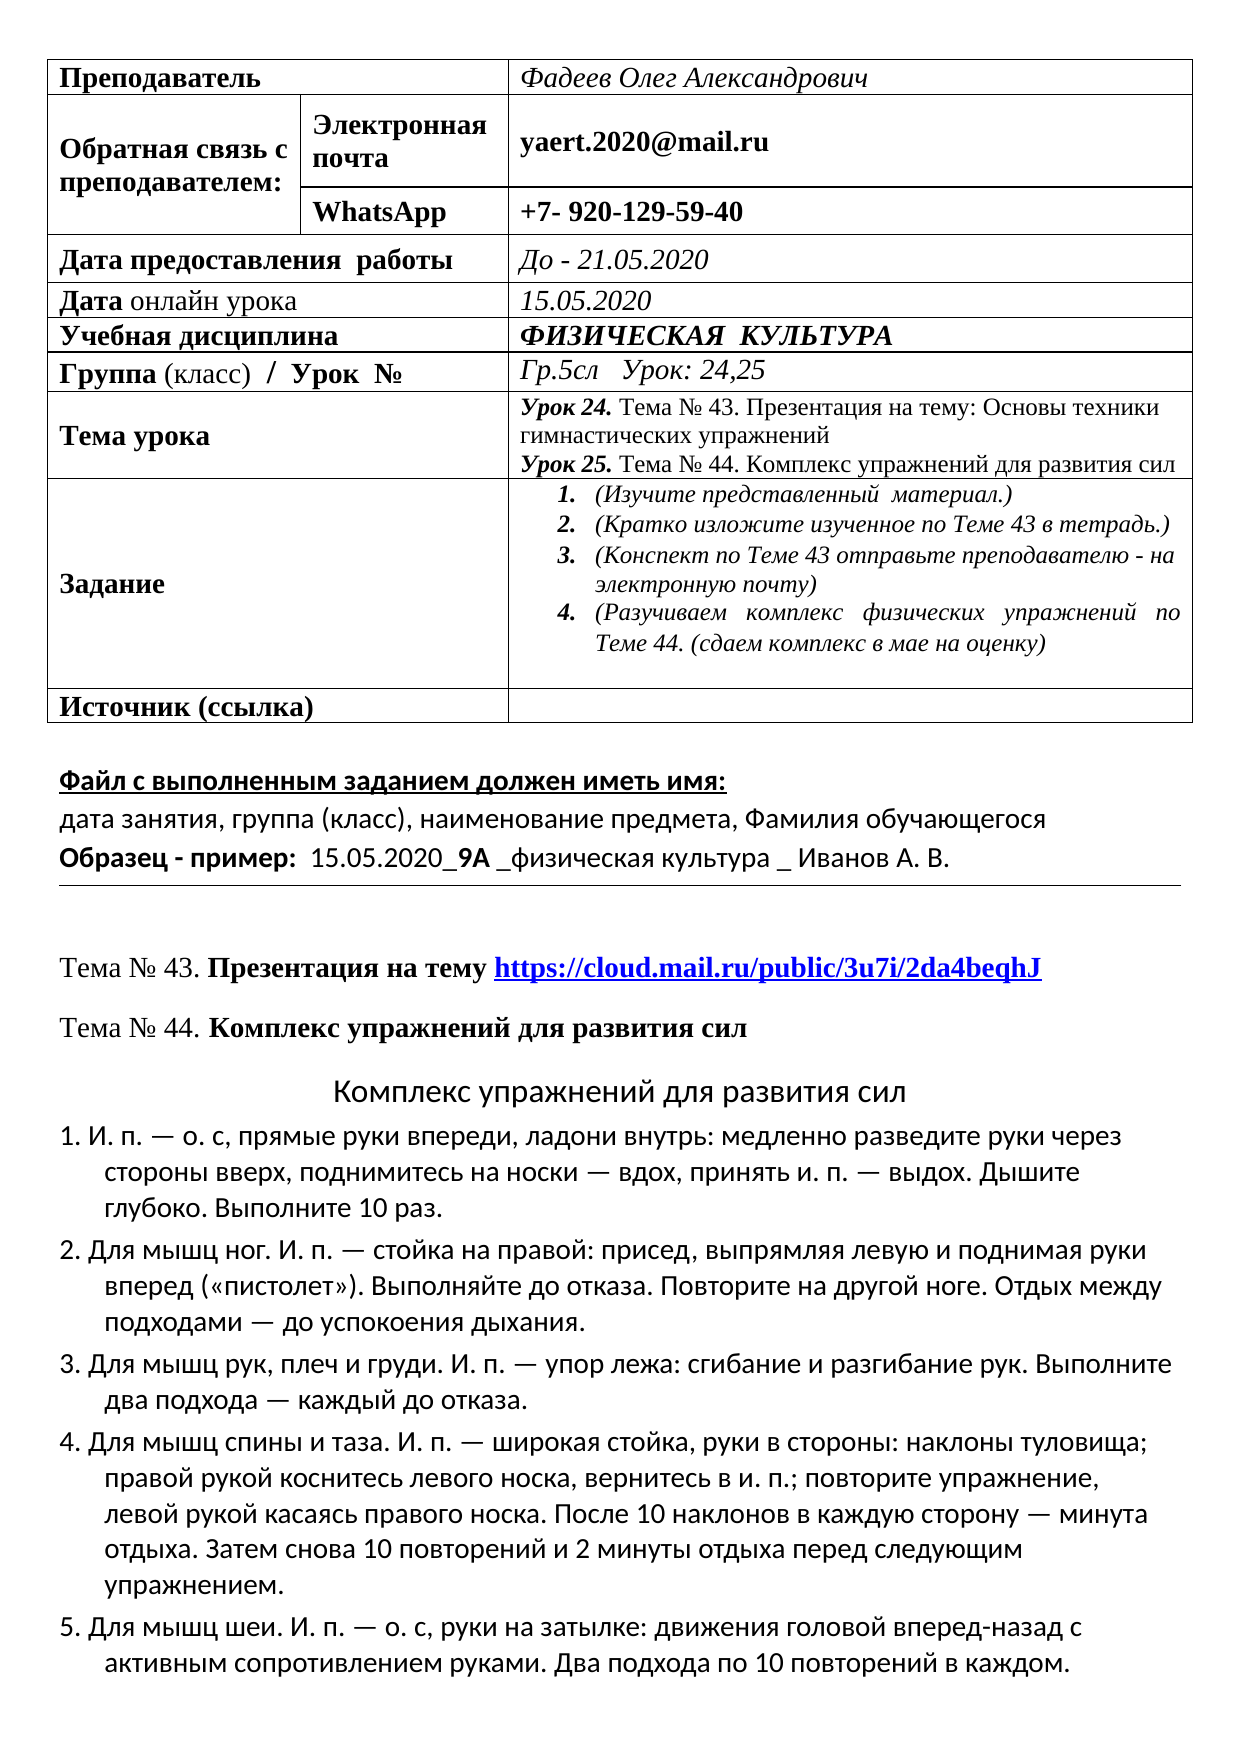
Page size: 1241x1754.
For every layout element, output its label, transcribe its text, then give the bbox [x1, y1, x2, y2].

text 2. Для мышц ног. И. п. — стойка на правой: присед, выпрямляя левую и поднимая руки вперед («пистолет»). Выполняйте до отказа. Повторите на другой ноге. Отдых между подходами — до успокоения дыхания. [59, 1231, 1181, 1338]
table_cell Задание [48, 479, 508, 688]
table_cell Источник (ссылка) [48, 689, 508, 722]
text 1. И. п. — о. с, прямые руки впереди, ладони внутрь: медленно разведите руки через стороны вверх, поднимитесь на носки — вдох, принять и. п. — выдох. Дышите глубоко. Выполните 10 раз. [59, 1117, 1181, 1224]
table_cell Электронная почта [301, 95, 508, 186]
table_cell До - 21.05.2020 [509, 235, 1192, 282]
table_cell Группа (класс) / Урок № [48, 353, 508, 391]
table_cell Дата предоставления работы [48, 235, 508, 282]
table_cell (Изучите представленный материал.) (Кратко изложите изученное по Теме 43 в тетрадь.) (Конспект по Теме 43 отправьте преподавателю - на электронную почту) (Разучиваем комплекс физических упражнений по Теме 44. (сдаем комплекс в мае на оценку) [509, 479, 1192, 688]
text Образец - пример: 15.05.2020_9А _физическая культура _ Иванов А. В. [59, 839, 1181, 885]
text 5. Для мышц шеи. И. п. — о. с, руки на затылке: движения головой вперед-назад с активным сопротивлением руками. Два подхода по 10 повторений в каждом. [59, 1608, 1181, 1680]
text 4. Для мышц спины и таза. И. п. — широкая стойка, руки в стороны: наклоны туловища; правой рукой коснитесь левого носка, вернитесь в и. п.; повторите упражнение, левой рукой касаясь правого носка. После 10 наклонов в каждую сторону — минута отдыха. Затем снова 10 повторений и 2 минуты отдыха перед следующим упражнением. [59, 1423, 1181, 1602]
table_cell Тема урока [48, 392, 508, 478]
table_cell 15.05.2020 [509, 283, 1192, 317]
text Комплекс упражнений для развития сил [59, 1070, 1181, 1111]
table_cell ФИЗИЧЕСКАЯ КУЛЬТУРА [509, 318, 1192, 351]
table_cell +7- 920-129-59-40 [509, 188, 1192, 234]
table_cell WhatsApp [301, 188, 508, 234]
table_header Фадеев Олег Александрович [509, 60, 1192, 94]
table_cell Учебная дисциплина [48, 318, 508, 351]
text дата занятия, группа (класс), наименование предмета, Фамилия обучающегося [59, 800, 1181, 836]
table_cell Дата онлайн урока [48, 283, 508, 317]
table_cell Гр.5сл Урок: 24,25 [509, 353, 1192, 391]
text 3. Для мышц рук, плеч и груди. И. п. — упор лежа: сгибание и разгибание рук. Выполните два подхода — каждый до отказа. [59, 1345, 1181, 1416]
table_cell [509, 689, 1192, 722]
table_cell yaert.2020@mail.ru [509, 95, 1192, 186]
text Тема № 43. Презентация на тему https://cloud.mail.ru/public/3u7i/2da4beqhJ [59, 950, 1181, 984]
text Файл с выполненным заданием должен иметь имя: [59, 762, 1181, 797]
table_header Преподаватель [48, 60, 508, 94]
table_cell Обратная связь с преподавателем: [48, 95, 300, 234]
text Тема № 44. Комплекс упражнений для развития сил [59, 1010, 1181, 1043]
table_cell Урок 24. Тема № 43. Презентация на тему: Основы техники гимнастических упражнений Урок 25. Тема № 44. Комплекс упражнений для развития сил [509, 392, 1192, 478]
